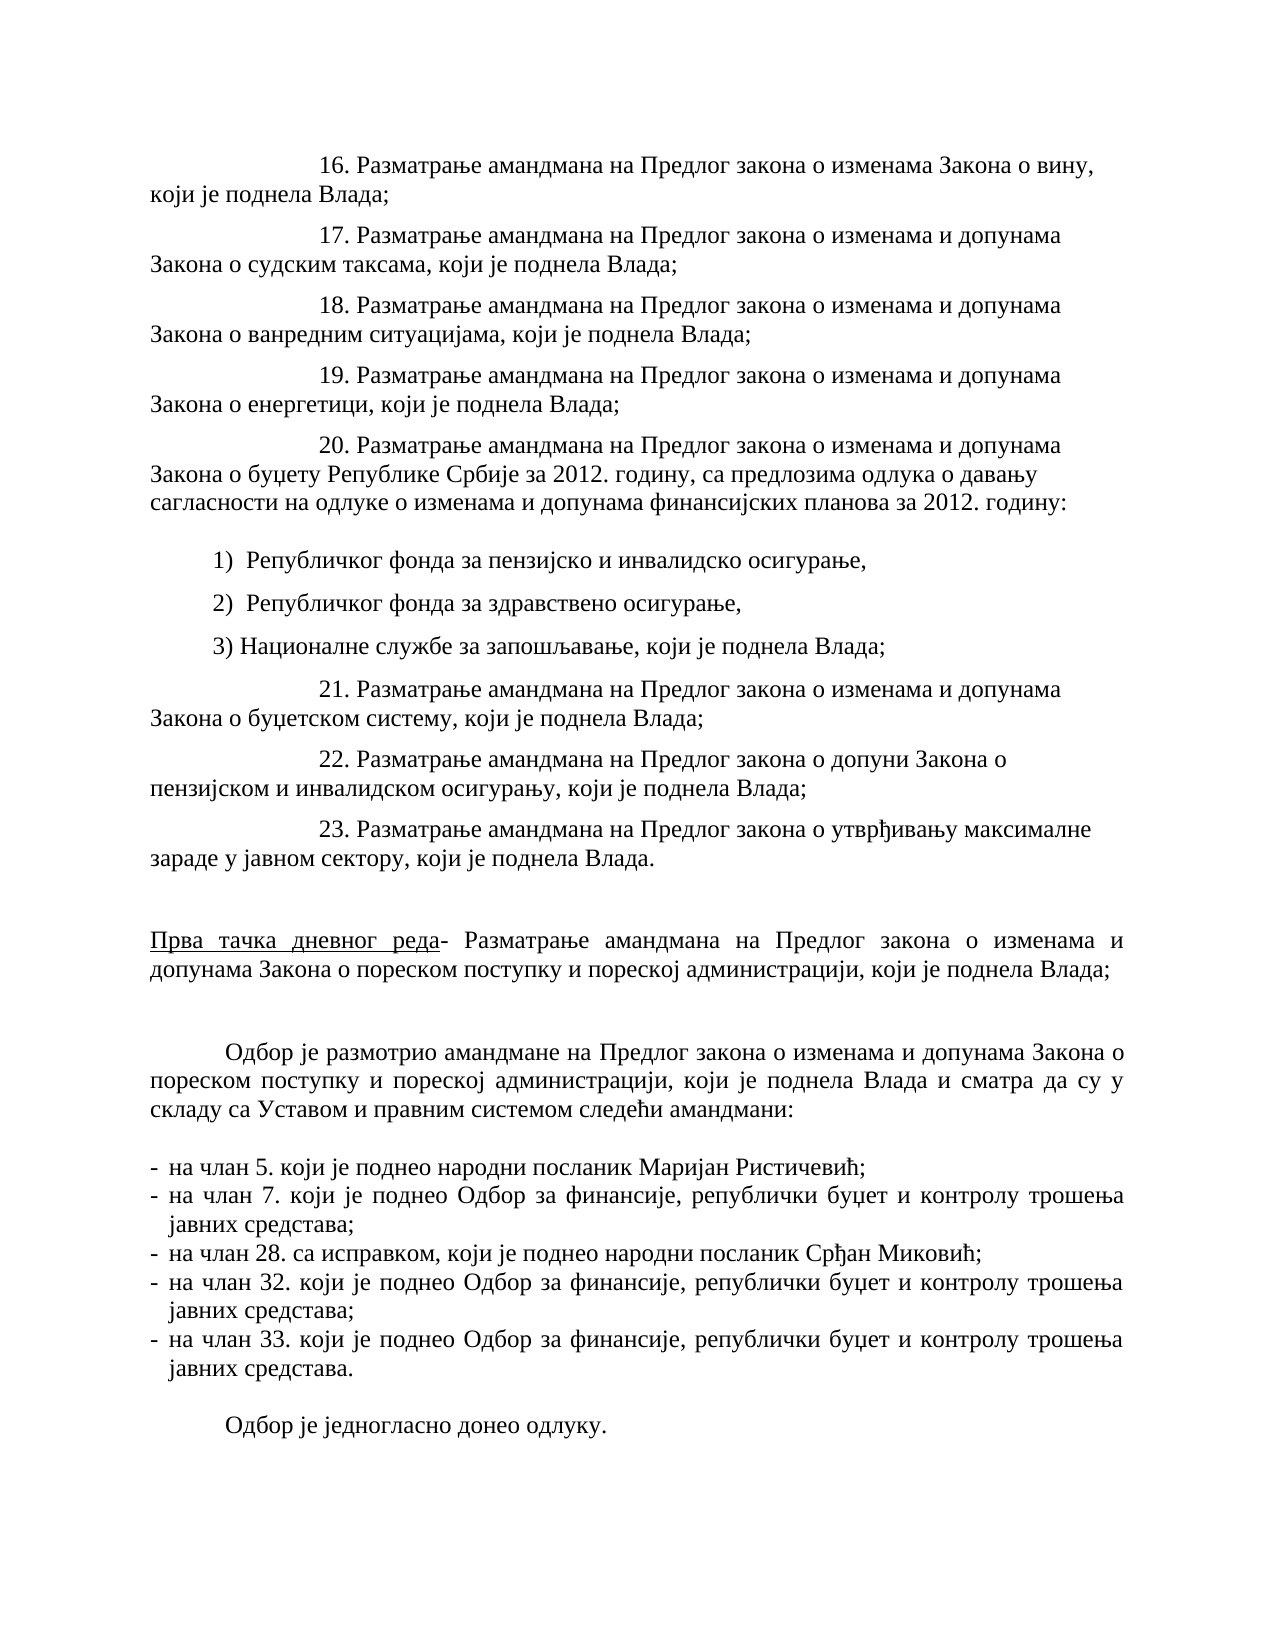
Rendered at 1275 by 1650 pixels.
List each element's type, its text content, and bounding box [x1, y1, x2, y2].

text 19. Разматрање амандмана на Предлог закона о изменама и допунама Закона о енергетици, који је поднела Влада; [150, 360, 1125, 417]
text Одбор је размотрио амандмане на Предлог закона о изменама и допунама Закона о пореском поступку и пореској администрацији, који је поднела Влада и сматра да су у складу са Уставом и правним системом следећи амандмани: [150, 1037, 1125, 1123]
text Прва тачка дневног реда- Разматрање амандмана на Предлог закона о изменама и допунама Закона о пореском поступку и пореској администрацији, који је поднела Влада; [150, 926, 1125, 983]
text 3) Националне службе за запошљавање, који је поднела Влада; [150, 631, 1125, 660]
text 20. Разматрање амандмана на Предлог закона о изменама и допунама Закона о буџету Републике Србије за 2012. годину, са предлозима одлука о давању сагласности на одлуке о изменама и допунама финансијских планова за 2012. годину: [150, 430, 1125, 516]
list на члан 7. који је поднео Одбор за финансије, републички буџет и контролу трошења јавних средстава; [150, 1181, 1125, 1238]
text 17. Разматрање амандмана на Предлог закона о изменама и допунама Закона о судским таксама, који је поднела Влада; [150, 220, 1125, 277]
text 22. Разматрање амандмана на Предлог закона о допуни Закона о пензијском и инвалидском осигурању, који је поднела Влада; [150, 744, 1125, 802]
list на члан 32. који је поднео Одбор за финансије, републички буџет и контролу трошења јавних средстава; [150, 1267, 1125, 1324]
text 18. Разматрање амандмана на Предлог закона о изменама и допунама Закона о ванредним ситуацијама, који је поднела Влада; [150, 290, 1125, 347]
text 2) Републичког фонда за здравствено осигурање, [150, 588, 1125, 617]
list на члан 28. са исправком, који је поднео народни посланик Срђан Миковић; [150, 1238, 1125, 1267]
text 23. Разматрање амандмана на Предлог закона о утврђивању максималне зараде у јавном сектору, који је поднела Влада. [150, 814, 1125, 872]
list на члан 33. који је поднео Одбор за финансије, републички буџет и контролу трошења јавних средстава. [150, 1324, 1125, 1382]
text 16. Разматрање амандмана на Предлог закона о изменама Закона о вину, који је поднела Влада; [150, 150, 1125, 207]
list на члан 5. који је поднео народни посланик Маријан Ристичевић; [150, 1152, 1125, 1181]
text 1) Републичког фонда за пензијско и инвалидско осигурање, [150, 545, 1125, 574]
text 21. Разматрање амандмана на Предлог закона о изменама и допунама Закона о буџетском систему, који је поднела Влада; [150, 674, 1125, 732]
text Одбор је једногласно донео одлуку. [150, 1411, 1125, 1439]
